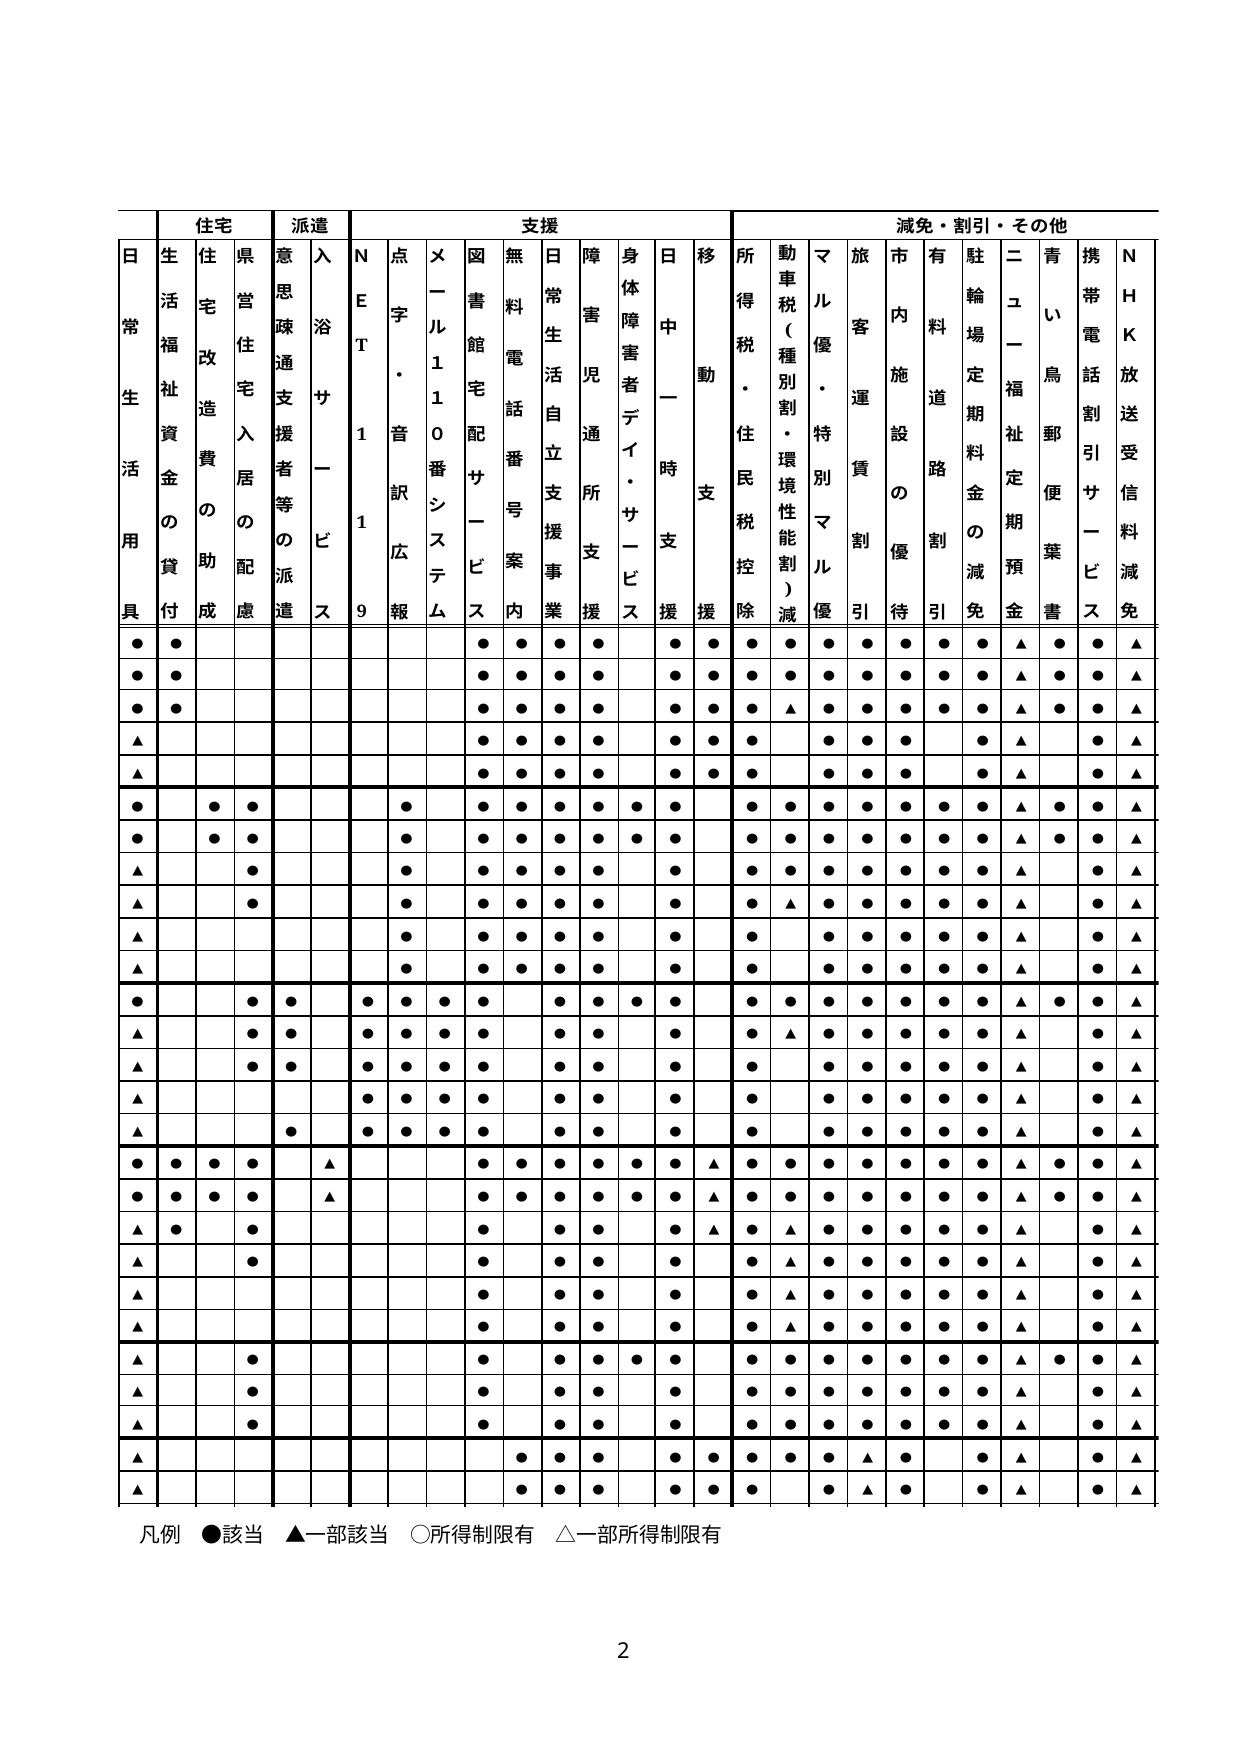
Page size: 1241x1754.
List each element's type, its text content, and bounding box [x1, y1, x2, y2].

text 凡例 ●該当 ▲一部該当 ○所得制限有 △一部所得制限有 [118, 1515, 1128, 1552]
